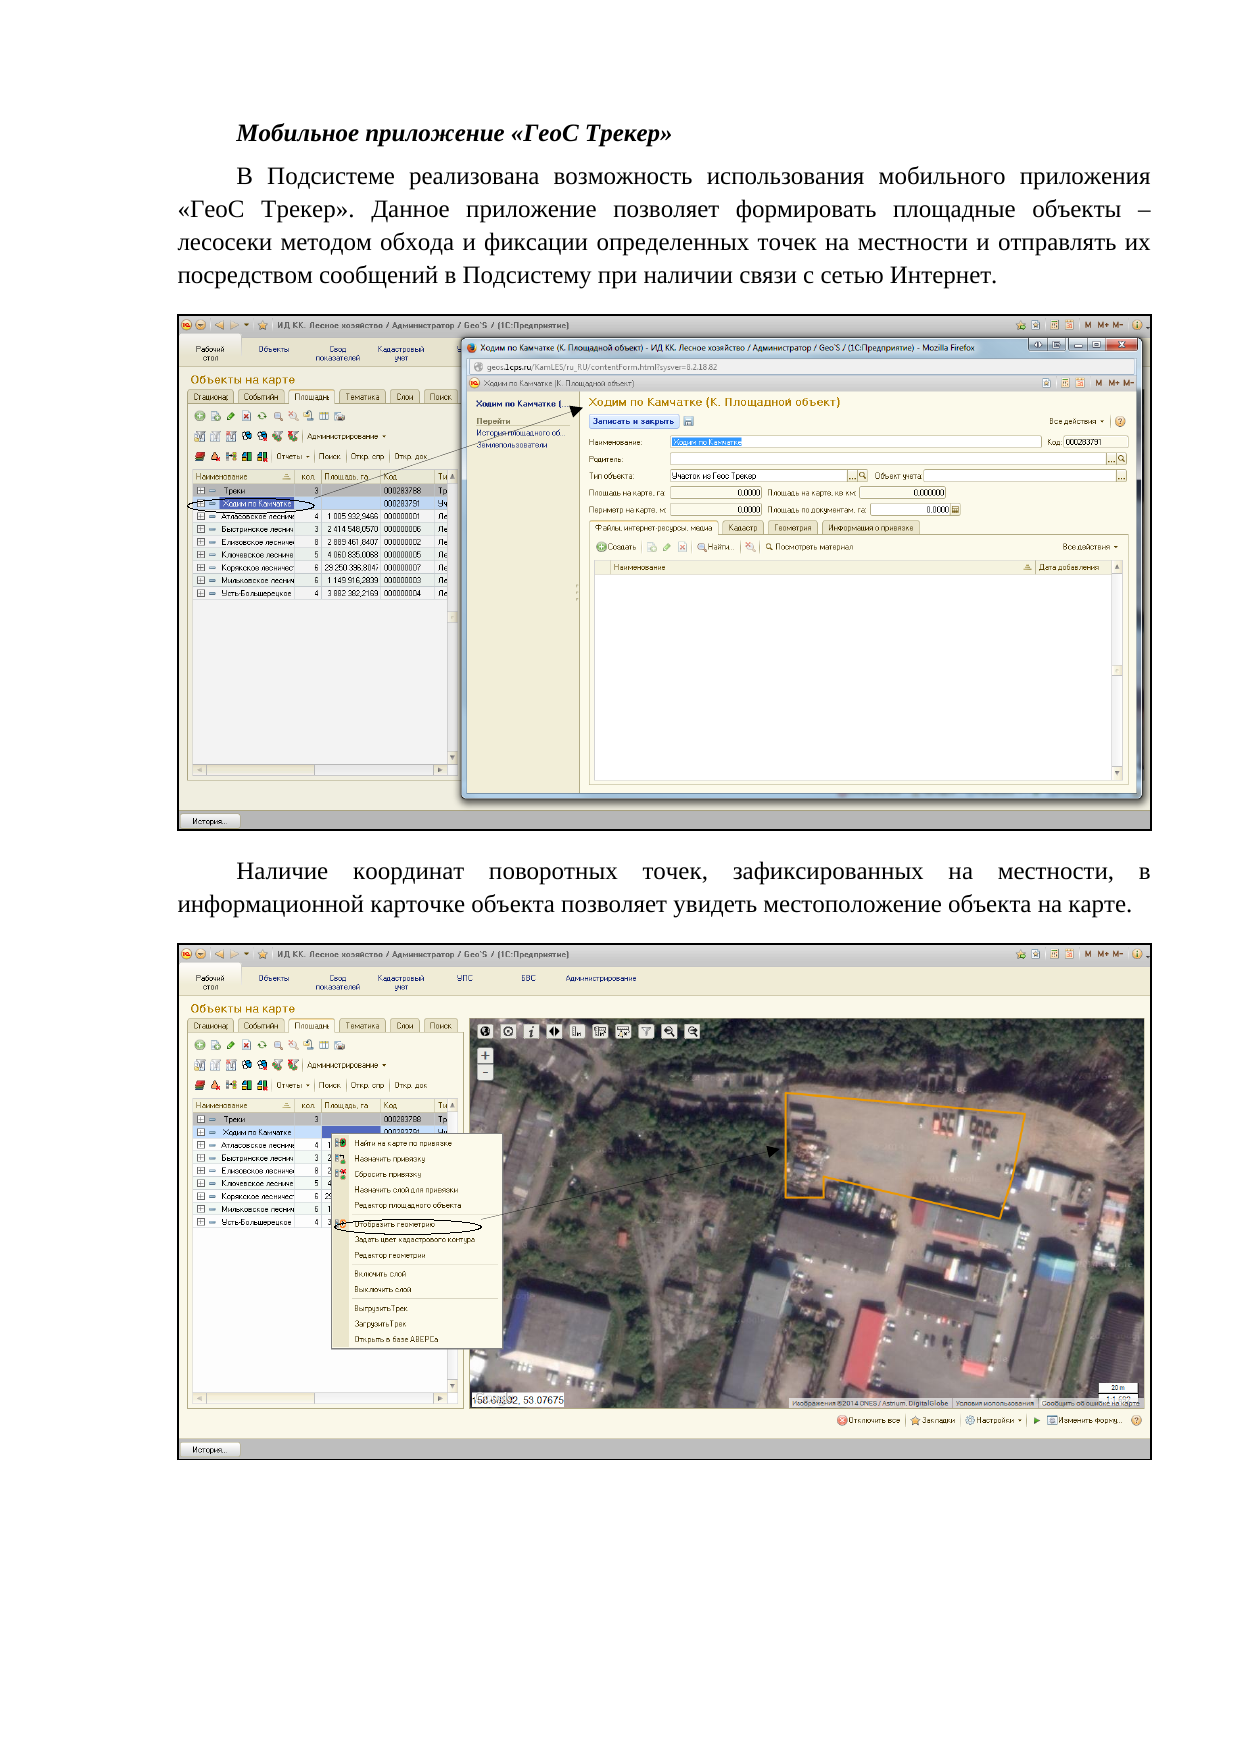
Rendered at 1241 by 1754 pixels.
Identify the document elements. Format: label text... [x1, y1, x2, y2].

picture [179, 316, 1150, 829]
text Мобильное приложение «ГеоС Трекер» [177, 118, 1152, 147]
text Наличие координат поворотных точек, зафиксированных на местности, в информационной карточке объекта позволяет увидеть местоположение объекта на карте. [177, 856, 1152, 918]
text В Подсистеме реализована возможность использования мобильного приложения «ГеоС Трекер». Данное приложение позволяет формировать площадные объекты – лесосеки методом обхода и фиксации определенных точек на местности и отправлять их посредством сообщений в Подсистему при наличии связи с сетью Интернет. [177, 161, 1152, 289]
picture [179, 945, 1150, 1459]
